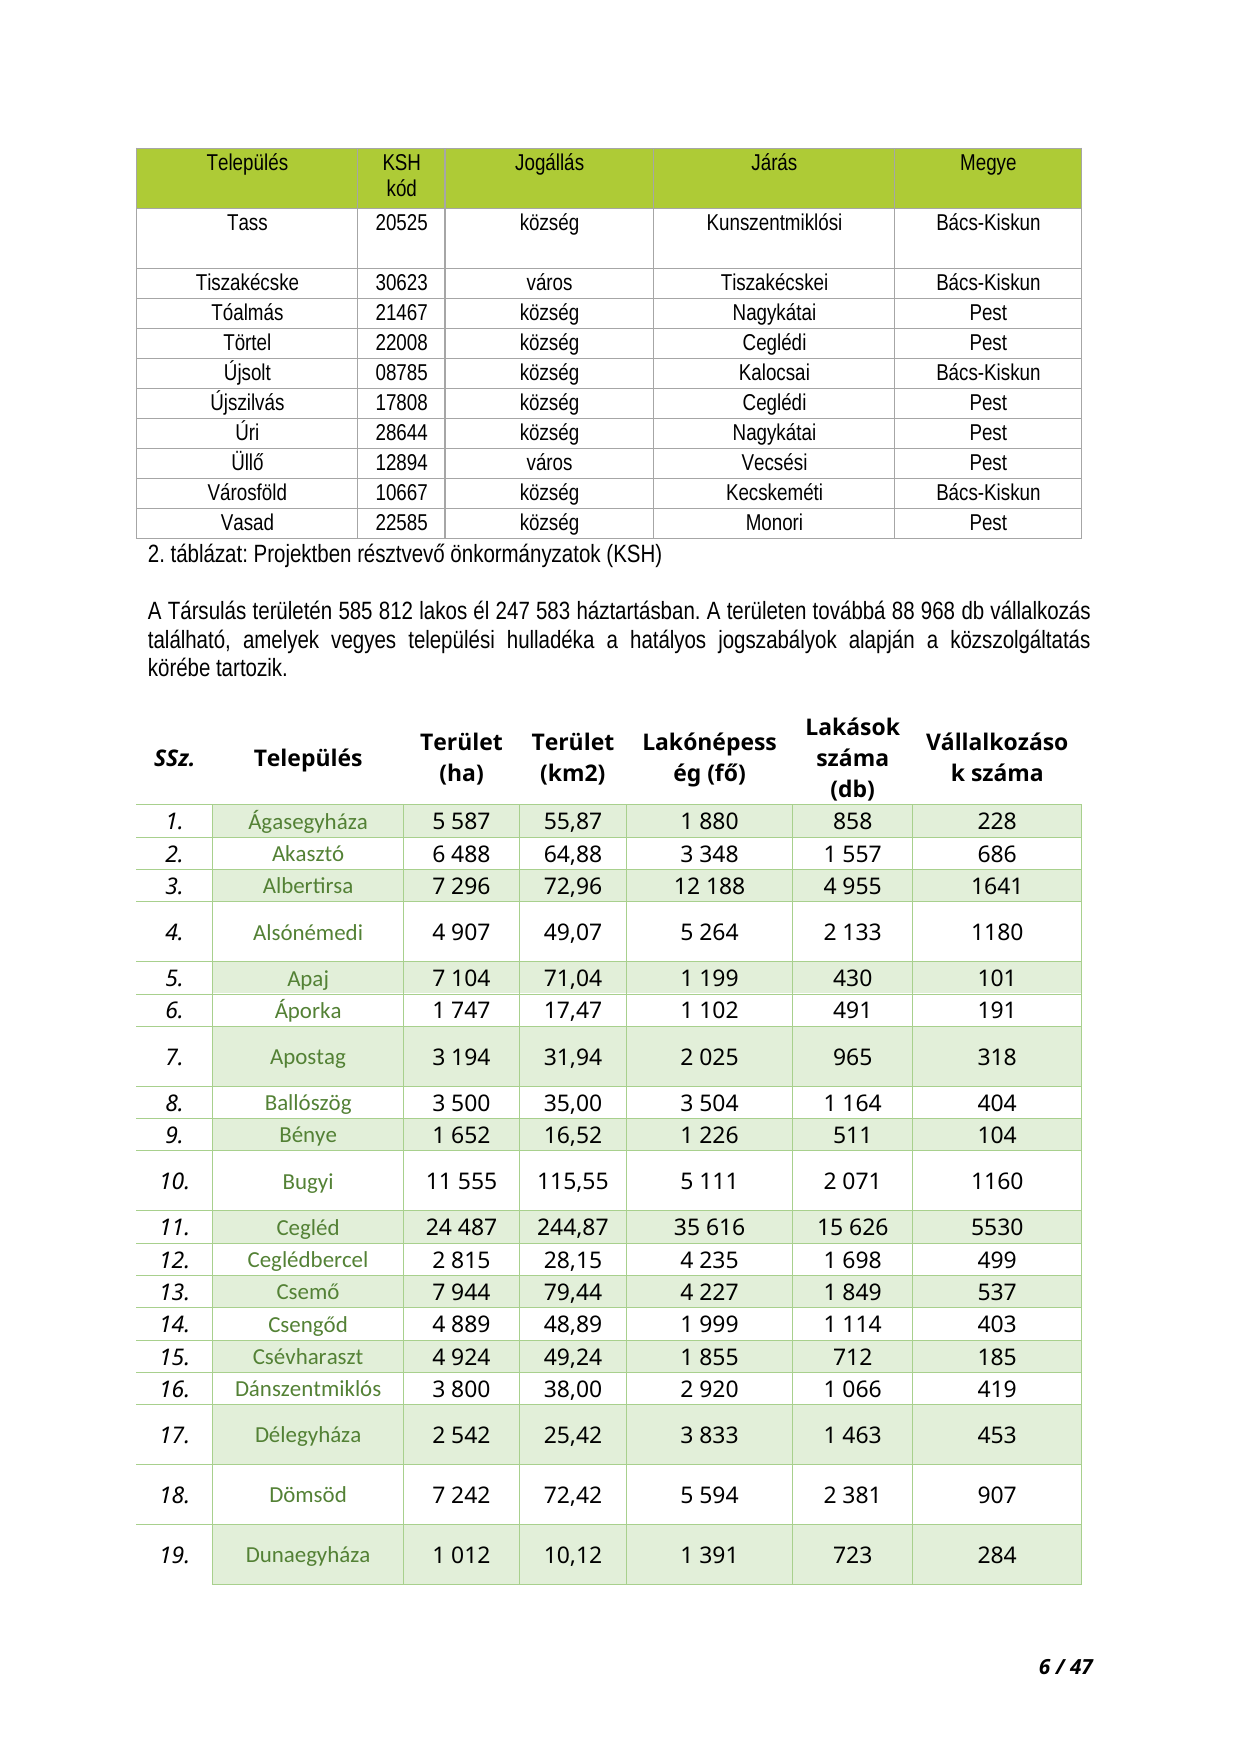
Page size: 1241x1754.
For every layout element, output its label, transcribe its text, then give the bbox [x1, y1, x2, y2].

table_cell 72,96 [520, 870, 626, 901]
table_cell község [446, 419, 653, 448]
table_cell 1 849 [793, 1276, 912, 1307]
table_cell 12894 [358, 449, 444, 478]
table_cell 2 071 [793, 1151, 912, 1210]
table_cell 419 [913, 1373, 1081, 1404]
table_cell 16,52 [520, 1119, 626, 1150]
table_cell község [446, 509, 653, 538]
table_cell 244,87 [520, 1211, 626, 1243]
table_cell Dömsöd [213, 1465, 403, 1524]
table_cell 907 [913, 1465, 1081, 1524]
table_cell 1 652 [404, 1119, 519, 1150]
table_cell 686 [913, 838, 1081, 869]
table_cell 4. [136, 902, 212, 961]
table_cell 1 463 [793, 1405, 912, 1464]
table_header Lakások száma (db) [793, 711, 912, 804]
table_cell 71,04 [520, 962, 626, 993]
table_cell 49,07 [520, 902, 626, 961]
table_cell 499 [913, 1244, 1081, 1275]
table_cell 318 [913, 1027, 1081, 1086]
table_cell 191 [913, 995, 1081, 1026]
table_cell 5 587 [404, 805, 519, 837]
table_cell Nagykátai [654, 299, 894, 328]
table_cell 5. [136, 962, 212, 993]
table_cell 21467 [358, 299, 444, 328]
table_cell 4 907 [404, 902, 519, 961]
table_cell 2 815 [404, 1244, 519, 1275]
table_cell 7. [136, 1027, 212, 1086]
table_cell 104 [913, 1119, 1081, 1150]
text A Társulás területén 585 812 lakos él 247 583 háztartásban. A területen továbbá 88 968 db vállalkozás található, amelyek vegyes települési hulladéka a hatályos jogszabályok alapján a közszolgáltatás körébe tartozik. [148, 596, 1093, 682]
table_cell város [446, 449, 653, 478]
table_cell Bács-Kiskun [895, 269, 1081, 298]
table_cell 18. [136, 1465, 212, 1524]
table_cell 15 626 [793, 1211, 912, 1243]
table_cell 858 [793, 805, 912, 837]
table_cell Kalocsai [654, 359, 894, 388]
table_cell 1 226 [627, 1119, 792, 1150]
table_cell 3 500 [404, 1087, 519, 1118]
table_cell Városföld [137, 479, 357, 508]
table_cell község [446, 329, 653, 358]
table_cell 3 800 [404, 1373, 519, 1404]
table_cell 12 188 [627, 870, 792, 901]
table_cell 1 747 [404, 995, 519, 1026]
table_cell 712 [793, 1341, 912, 1372]
table_cell Pest [895, 329, 1081, 358]
table_cell 31,94 [520, 1027, 626, 1086]
table_cell 3 833 [627, 1405, 792, 1464]
table_cell 6. [136, 995, 212, 1026]
table_cell 25,42 [520, 1405, 626, 1464]
table_header Járás [654, 149, 894, 208]
table_cell 3 194 [404, 1027, 519, 1086]
table_cell 17. [136, 1405, 212, 1464]
table_cell 08785 [358, 359, 444, 388]
table_cell Üllő [137, 449, 357, 478]
table_cell 537 [913, 1276, 1081, 1307]
table_cell 15. [136, 1341, 212, 1372]
table_cell 1 855 [627, 1341, 792, 1372]
table_cell 22008 [358, 329, 444, 358]
table_cell 723 [793, 1525, 912, 1584]
table_cell 17,47 [520, 995, 626, 1026]
table_header Vállalkozások száma [913, 711, 1081, 804]
table_cell 4 955 [793, 870, 912, 901]
table_cell 72,42 [520, 1465, 626, 1524]
table_cell 2 025 [627, 1027, 792, 1086]
table_cell 79,44 [520, 1276, 626, 1307]
table_header Lakónépesség (fő) [626, 711, 792, 804]
table_header KSH kód [358, 149, 444, 208]
table_cell Csévharaszt [213, 1341, 403, 1372]
table_cell Úri [137, 419, 357, 448]
table_cell 491 [793, 995, 912, 1026]
table_header Terület (ha) [403, 711, 519, 804]
table_header SSz. [136, 711, 212, 804]
table_cell Apostag [213, 1027, 403, 1086]
table_cell 11 555 [404, 1151, 519, 1210]
table_cell 3 348 [627, 838, 792, 869]
table_cell Dunaegyháza [213, 1525, 403, 1584]
table_header Megye [895, 149, 1081, 208]
table_cell 35,00 [520, 1087, 626, 1118]
table_cell Monori [654, 509, 894, 538]
table_cell 1 164 [793, 1087, 912, 1118]
table_cell 101 [913, 962, 1081, 993]
table_header Település [213, 711, 403, 804]
table_header Terület (km2) [519, 711, 626, 804]
table_cell Újszilvás [137, 389, 357, 418]
table_cell Csengőd [213, 1308, 403, 1339]
table_cell 453 [913, 1405, 1081, 1464]
table_cell 1 391 [627, 1525, 792, 1584]
table_cell 4 924 [404, 1341, 519, 1372]
table_cell Apaj [213, 962, 403, 993]
table_cell Albertirsa [213, 870, 403, 901]
table_cell 8. [136, 1087, 212, 1118]
table_cell Bugyi [213, 1151, 403, 1210]
table_cell Bács-Kiskun [895, 209, 1081, 268]
table_cell Délegyháza [213, 1405, 403, 1464]
table_cell 4 889 [404, 1308, 519, 1339]
table_cell 403 [913, 1308, 1081, 1339]
table_cell 511 [793, 1119, 912, 1150]
table_cell 2 381 [793, 1465, 912, 1524]
table_cell Csemő [213, 1276, 403, 1307]
table_cell Áporka [213, 995, 403, 1026]
table_cell 7 296 [404, 870, 519, 901]
table_cell 5 594 [627, 1465, 792, 1524]
table_cell 228 [913, 805, 1081, 837]
table_cell 185 [913, 1341, 1081, 1372]
table_cell Pest [895, 389, 1081, 418]
table_cell 4 227 [627, 1276, 792, 1307]
table_cell Dánszentmiklós [213, 1373, 403, 1404]
table_cell 13. [136, 1276, 212, 1307]
table_cell Ceglédi [654, 389, 894, 418]
table_cell Tiszakécske [137, 269, 357, 298]
table_cell 48,89 [520, 1308, 626, 1339]
table_cell 38,00 [520, 1373, 626, 1404]
table_cell 49,24 [520, 1341, 626, 1372]
table_cell község [446, 479, 653, 508]
table_cell 7 242 [404, 1465, 519, 1524]
table_cell 2 920 [627, 1373, 792, 1404]
table_cell Újsolt [137, 359, 357, 388]
table_cell város [446, 269, 653, 298]
table_cell 28,15 [520, 1244, 626, 1275]
table_cell 1 114 [793, 1308, 912, 1339]
table_cell Törtel [137, 329, 357, 358]
table_cell 1 698 [793, 1244, 912, 1275]
table_cell 1 557 [793, 838, 912, 869]
table_cell 11. [136, 1211, 212, 1243]
table_cell Bénye [213, 1119, 403, 1150]
table_cell 9. [136, 1119, 212, 1150]
table_cell Vasad [137, 509, 357, 538]
table_cell 10667 [358, 479, 444, 508]
table_cell 1160 [913, 1151, 1081, 1210]
text 2. táblázat: Projektben résztvevő önkormányzatok (KSH) [148, 539, 1093, 567]
table_header Jogállás [446, 149, 653, 208]
table_cell 1 999 [627, 1308, 792, 1339]
table_cell 1 102 [627, 995, 792, 1026]
table_cell 10,12 [520, 1525, 626, 1584]
table_cell Ballószög [213, 1087, 403, 1118]
table_cell 1. [136, 805, 212, 837]
table_cell 17808 [358, 389, 444, 418]
table_cell Pest [895, 449, 1081, 478]
table_cell Bács-Kiskun [895, 479, 1081, 508]
table_cell 7 104 [404, 962, 519, 993]
table_cell 19. [136, 1525, 212, 1584]
table_cell 965 [793, 1027, 912, 1086]
table_cell 2 133 [793, 902, 912, 961]
table_cell Bács-Kiskun [895, 359, 1081, 388]
table_cell Ceglédbercel [213, 1244, 403, 1275]
table_cell Ceglédi [654, 329, 894, 358]
table_header Település [137, 149, 357, 208]
table_cell 28644 [358, 419, 444, 448]
table_cell 5 264 [627, 902, 792, 961]
table_cell Alsónémedi [213, 902, 403, 961]
table_cell 64,88 [520, 838, 626, 869]
table_cell 30623 [358, 269, 444, 298]
table_cell Nagykátai [654, 419, 894, 448]
table_cell község [446, 389, 653, 418]
table_cell 12. [136, 1244, 212, 1275]
table_cell 1 066 [793, 1373, 912, 1404]
table_cell Kunszentmiklósi [654, 209, 894, 268]
table_cell 5530 [913, 1211, 1081, 1243]
table_cell 3. [136, 870, 212, 901]
table_cell 10. [136, 1151, 212, 1210]
table_cell Pest [895, 299, 1081, 328]
table_cell 115,55 [520, 1151, 626, 1210]
table_cell Tass [137, 209, 357, 268]
table_cell 2 542 [404, 1405, 519, 1464]
table_cell Cegléd [213, 1211, 403, 1243]
table_cell Tiszakécskei [654, 269, 894, 298]
table_cell Kecskeméti [654, 479, 894, 508]
table_cell 35 616 [627, 1211, 792, 1243]
table_cell község [446, 359, 653, 388]
table_cell 4 235 [627, 1244, 792, 1275]
table_cell 6 488 [404, 838, 519, 869]
table_cell Tóalmás [137, 299, 357, 328]
table_cell 1641 [913, 870, 1081, 901]
table_cell 5 111 [627, 1151, 792, 1210]
table_cell 55,87 [520, 805, 626, 837]
table_cell 284 [913, 1525, 1081, 1584]
table_cell 1 012 [404, 1525, 519, 1584]
table_cell 2. [136, 838, 212, 869]
table_cell 1 880 [627, 805, 792, 837]
table_cell 24 487 [404, 1211, 519, 1243]
table_cell 404 [913, 1087, 1081, 1118]
table_cell 20525 [358, 209, 444, 268]
table_cell 3 504 [627, 1087, 792, 1118]
table_cell Akasztó [213, 838, 403, 869]
table_cell Pest [895, 419, 1081, 448]
table_cell Pest [895, 509, 1081, 538]
table_cell község [446, 209, 653, 268]
table_cell 14. [136, 1308, 212, 1339]
table_cell 22585 [358, 509, 444, 538]
table_cell Vecsési [654, 449, 894, 478]
table_cell 16. [136, 1373, 212, 1404]
table_cell 1180 [913, 902, 1081, 961]
table_cell község [446, 299, 653, 328]
table_cell 430 [793, 962, 912, 993]
table_cell Ágasegyháza [213, 805, 403, 837]
table_cell 7 944 [404, 1276, 519, 1307]
table_cell 1 199 [627, 962, 792, 993]
